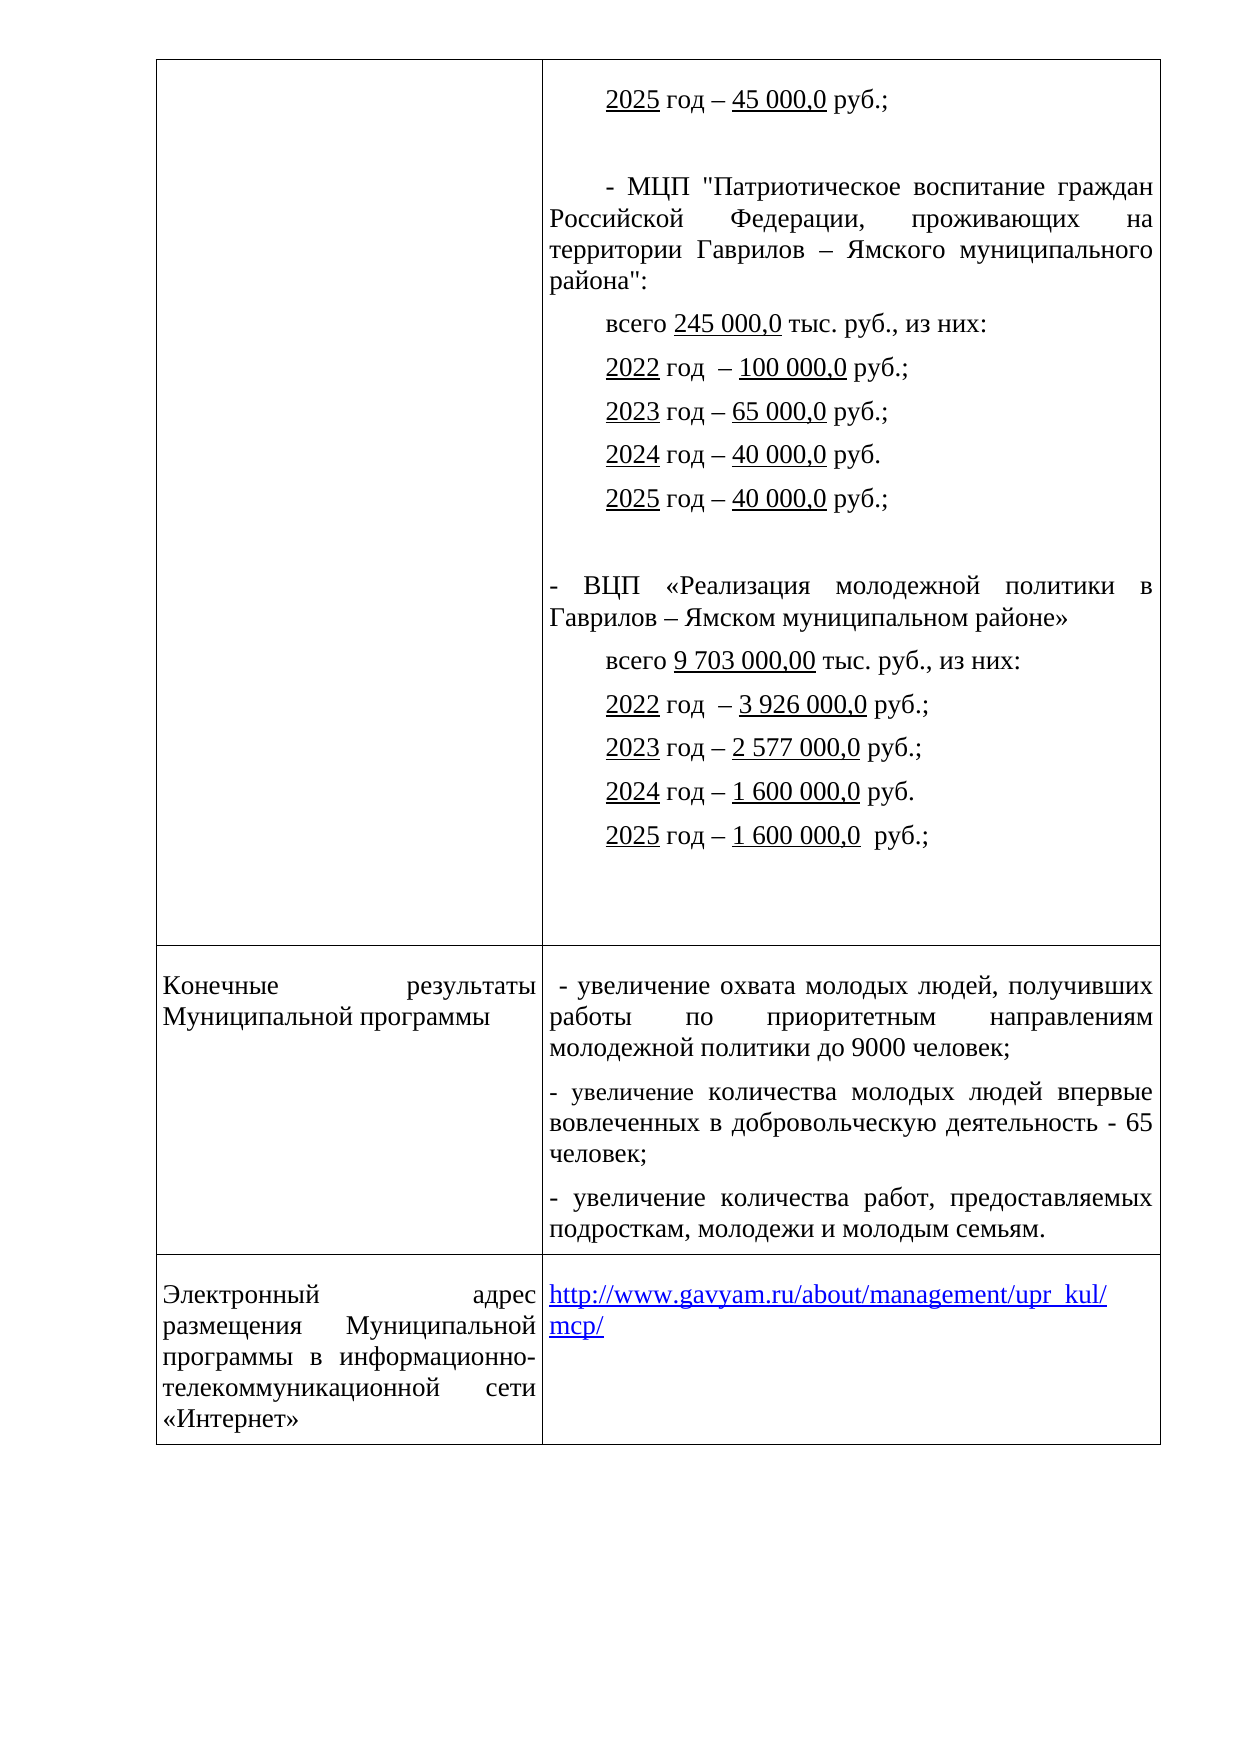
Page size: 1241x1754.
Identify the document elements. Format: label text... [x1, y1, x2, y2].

table_cell - увеличение охвата молодых людей, получивших работы по приоритетным направлениям молодежной политики до 9000 человек; - увеличение количества молодых людей впервые вовлеченных в добровольческую деятельность - 65 человек; - увеличение количества работ, предоставляемых подросткам, молодежи и молодым семьям. [543, 946, 1160, 1254]
table_cell http://www.gavyam.ru/about/management/upr_kul/mcp/ [543, 1255, 1160, 1444]
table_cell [157, 60, 542, 945]
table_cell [543, 60, 1160, 945]
table_cell Электронный адрес размещения Муниципальной программы в информационно-телекоммуникационной сети «Интернет» [157, 1255, 542, 1444]
table_cell Конечные результаты Муниципальной программы [157, 946, 542, 1254]
